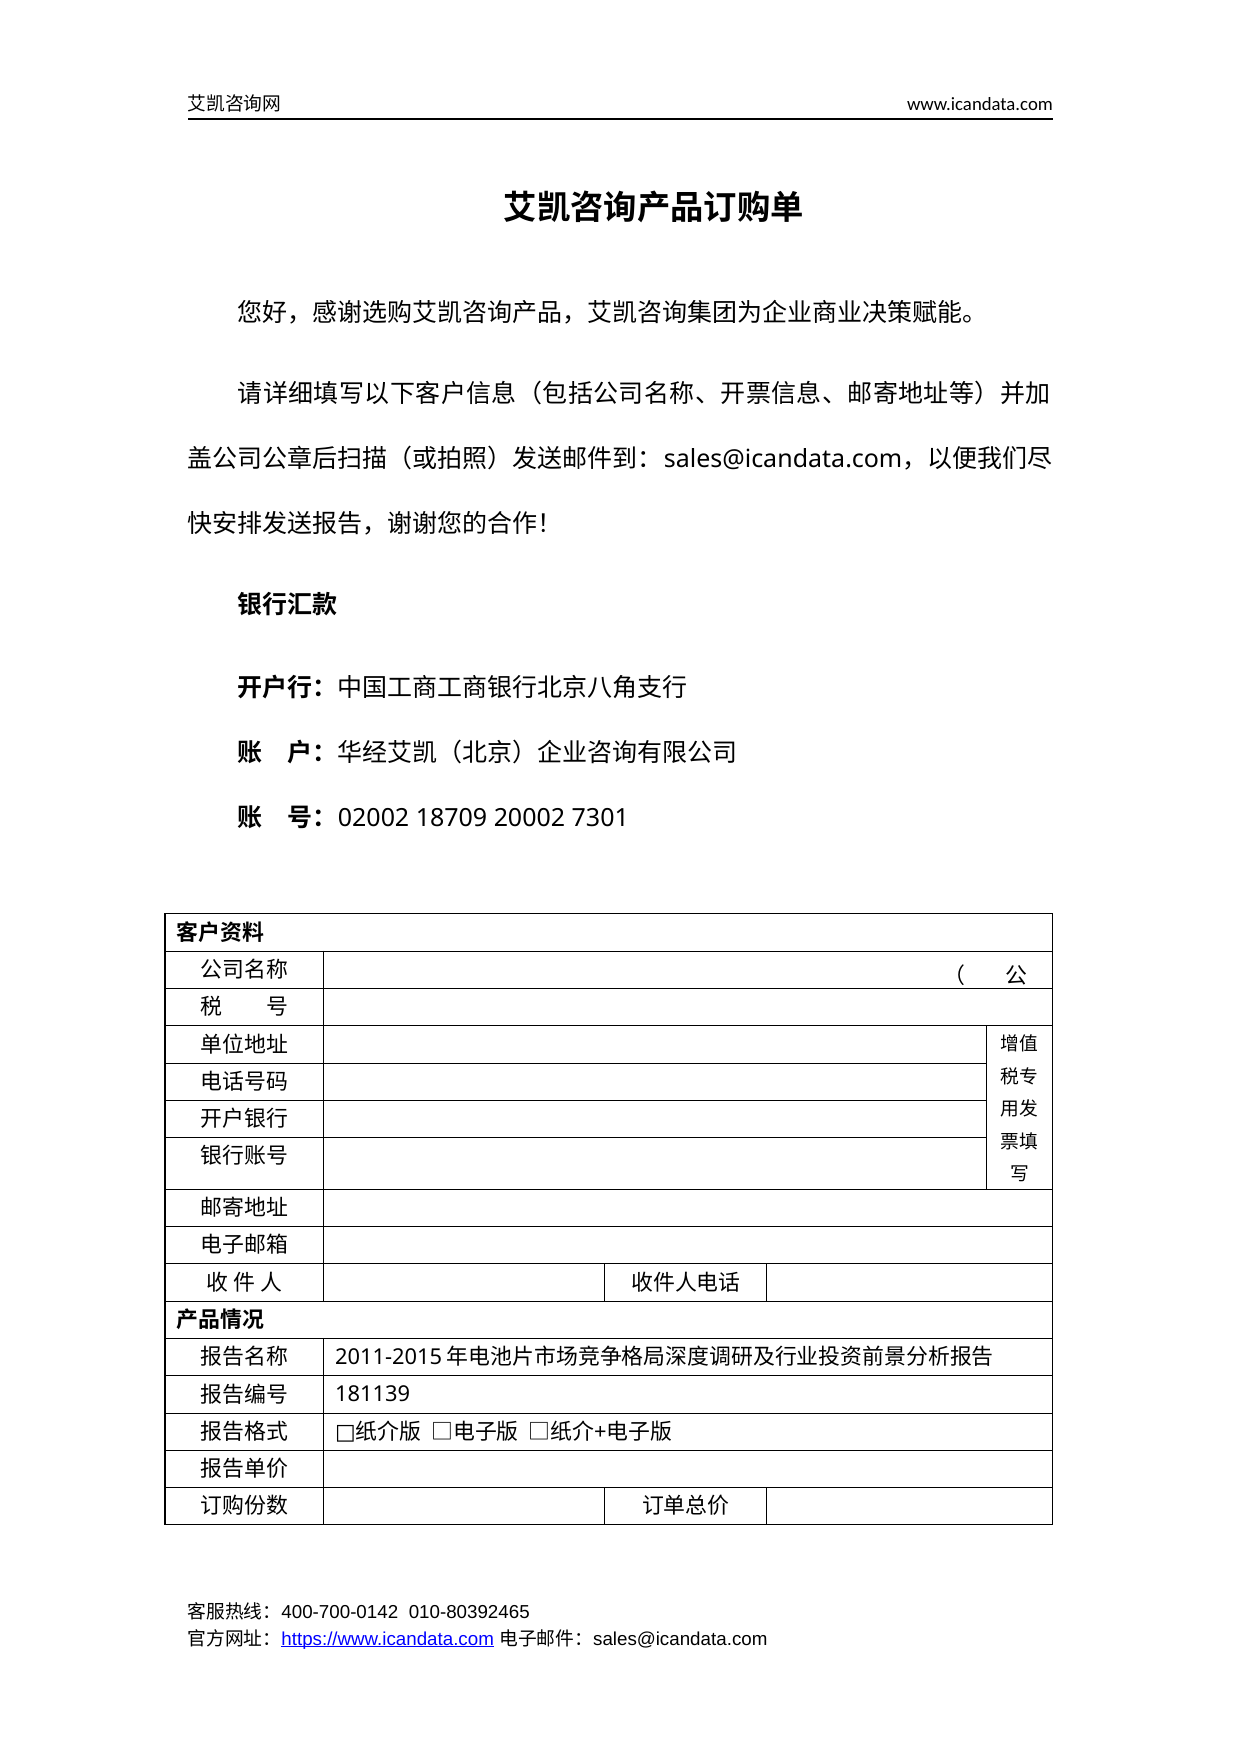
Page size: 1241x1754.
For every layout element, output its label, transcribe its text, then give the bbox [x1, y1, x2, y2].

table_cell 2011-2015年电池片市场竞争格局深度调研及行业投资前景分析报告 [324, 1339, 1052, 1375]
text 艾凯咨询产品订购单 [187, 172, 1053, 237]
table_cell 订购份数 [166, 1488, 323, 1524]
table_cell 报告名称 [166, 1339, 323, 1375]
text 账 户：华经艾凯（北京）企业咨询有限公司 [187, 718, 1053, 783]
table_cell 收 件 人 [166, 1264, 323, 1301]
table_cell 银行账号 [166, 1138, 323, 1189]
table_cell 产品情况 [166, 1302, 1052, 1338]
text 银行汇款 [187, 570, 1053, 635]
table_cell □纸介版 □电子版 □纸介+电子版 [324, 1414, 1052, 1450]
table_cell [324, 1190, 1052, 1226]
table_cell [324, 1101, 986, 1137]
table_cell 报告单价 [166, 1451, 323, 1487]
table_cell [767, 1488, 1052, 1524]
table_cell 开户银行 [166, 1101, 323, 1137]
table_cell [324, 1451, 1052, 1487]
table_cell 收件人电话 [605, 1264, 766, 1301]
table_cell 邮寄地址 [166, 1190, 323, 1226]
table_cell [324, 1138, 986, 1189]
table_cell 税 号 [166, 989, 323, 1025]
text 账 号：02002 18709 20002 7301 [187, 783, 1053, 848]
table_header 客户资料 [166, 914, 1052, 951]
table_cell 公司名称 [166, 952, 323, 988]
table_cell 报告格式 [166, 1414, 323, 1450]
table_cell [324, 1026, 986, 1062]
text 开户行：中国工商工商银行北京八角支行 [187, 653, 1053, 718]
table_cell 181139 [324, 1376, 1052, 1412]
table_cell 单位地址 [166, 1026, 323, 1062]
text 您好，感谢选购艾凯咨询产品，艾凯咨询集团为企业商业决策赋能。 [187, 278, 1053, 343]
table_cell [767, 1264, 1052, 1301]
table_cell [324, 1488, 604, 1524]
table_cell 电子邮箱 [166, 1227, 323, 1263]
table_cell 电话号码 [166, 1064, 323, 1100]
table_cell 报告编号 [166, 1376, 323, 1412]
text 请详细填写以下客户信息（包括公司名称、开票信息、邮寄地址等）并加盖公司公章后扫描（或拍照）发送邮件到：sales@icandata.com，以便我们尽快安排发送报告，谢谢您的合作！ [187, 359, 1053, 554]
table_cell [324, 1264, 604, 1301]
table_cell 增值税专用发票填写 [987, 1026, 1052, 1189]
table_cell [324, 1227, 1052, 1263]
table_cell [324, 1064, 986, 1100]
table_cell [324, 952, 1052, 988]
table_cell [324, 989, 1052, 1025]
table_cell 订单总价 [605, 1488, 766, 1524]
